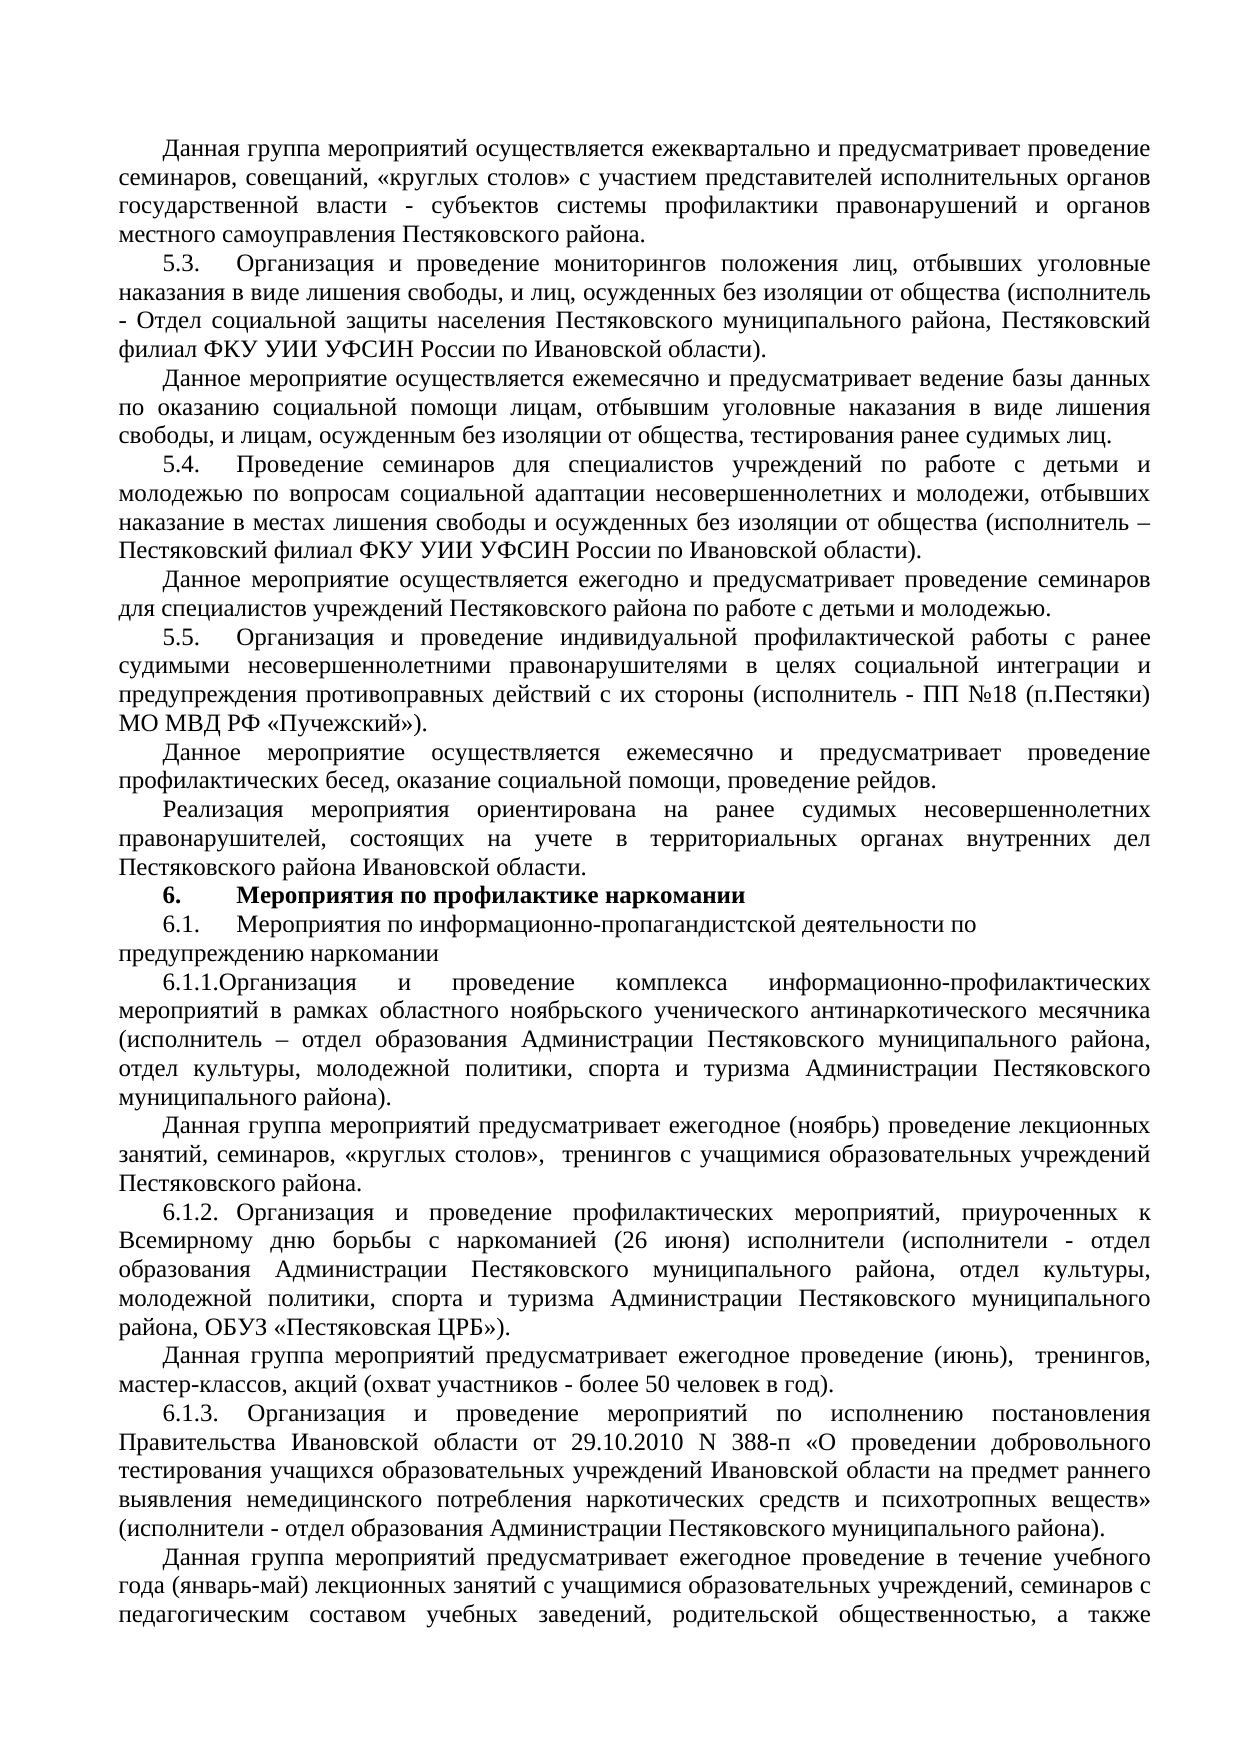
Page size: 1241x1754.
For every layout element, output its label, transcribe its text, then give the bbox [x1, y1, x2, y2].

text Данное мероприятие осуществляется ежемесячно и предусматривает проведение профилактических бесед, оказание социальной помощи, проведение рейдов. [118, 737, 1152, 794]
text 5.4. Проведение семинаров для специалистов учреждений по работе с детьми и молодежью по вопросам социальной адаптации несовершеннолетних и молодежи, отбывших наказание в местах лишения свободы и осужденных без изоляции от общества (исполнитель – Пестяковский филиал ФКУ УИИ УФСИН России по Ивановской области). [118, 449, 1152, 564]
text 6.1.1.Организация и проведение комплекса информационно-профилактических мероприятий в рамках областного ноябрьского ученического антинаркотического месячника (исполнитель – отдел образования Администрации Пестяковского муниципального района, отдел культуры, молодежной политики, спорта и туризма Администрации Пестяковского муниципального района). [118, 967, 1152, 1110]
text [118, 1542, 1152, 1628]
text Реализация мероприятия ориентирована на ранее судимых несовершеннолетних правонарушителей, состоящих на учете в территориальных органах внутренних дел Пестяковского района Ивановской области. [118, 794, 1152, 880]
text Данное мероприятие осуществляется ежегодно и предусматривает проведение семинаров для специалистов учреждений Пестяковского района по работе с детьми и молодежью. [118, 564, 1152, 622]
text 5.5. Организация и проведение индивидуальной профилактической работы с ранее судимыми несовершеннолетними правонарушителями в целях социальной интеграции и предупреждения противоправных действий с их стороны (исполнитель - ПП №18 (п.Пестяки) МО МВД РФ «Пучежский»). [118, 622, 1152, 737]
text 6.1.3. Организация и проведение мероприятий по исполнению постановления Правительства Ивановской области от 29.10.2010 N 388-п «О проведении добровольного тестирования учащихся образовательных учреждений Ивановской области на предмет раннего выявления немедицинского потребления наркотических средств и психотропных веществ» (исполнители - отдел образования Администрации Пестяковского муниципального района). [118, 1398, 1152, 1542]
text Данная группа мероприятий предусматривает ежегодное (ноябрь) проведение лекционных занятий, семинаров, «круглых столов», тренингов с учащимися образовательных учреждений Пестяковского района. [118, 1110, 1152, 1197]
text 6.1.2. Организация и проведение профилактических мероприятий, приуроченных к Всемирному дню борьбы с наркоманией (26 июня) исполнители (исполнители - отдел образования Администрации Пестяковского муниципального района, отдел культуры, молодежной политики, спорта и туризма Администрации Пестяковского муниципального района, ОБУЗ «Пестяковская ЦРБ»). [118, 1197, 1152, 1340]
text 6. Мероприятия по профилактике наркомании [118, 880, 1152, 909]
text Данное мероприятие осуществляется ежемесячно и предусматривает ведение базы данных по оказанию социальной помощи лицам, отбывшим уголовные наказания в виде лишения свободы, и лицам, осужденным без изоляции от общества, тестирования ранее судимых лиц. [118, 363, 1152, 449]
text 5.3. Организация и проведение мониторингов положения лиц, отбывших уголовные наказания в виде лишения свободы, и лиц, осужденных без изоляции от общества (исполнитель - Отдел социальной защиты населения Пестяковского муниципального района, Пестяковский филиал ФКУ УИИ УФСИН России по Ивановской области). [118, 248, 1152, 363]
text 6.1. Мероприятия по информационно-пропагандистской деятельности по предупреждению наркомании [118, 909, 1152, 967]
text Данная группа мероприятий предусматривает ежегодное проведение (июнь), тренингов, мастер-классов, акций (охват участников - более 50 человек в год). [118, 1340, 1152, 1398]
text Данная группа мероприятий осуществляется ежеквартально и предусматривает проведение семинаров, совещаний, «круглых столов» с участием представителей исполнительных органов государственной власти - субъектов системы профилактики правонарушений и органов местного самоуправления Пестяковского района. [118, 133, 1152, 248]
